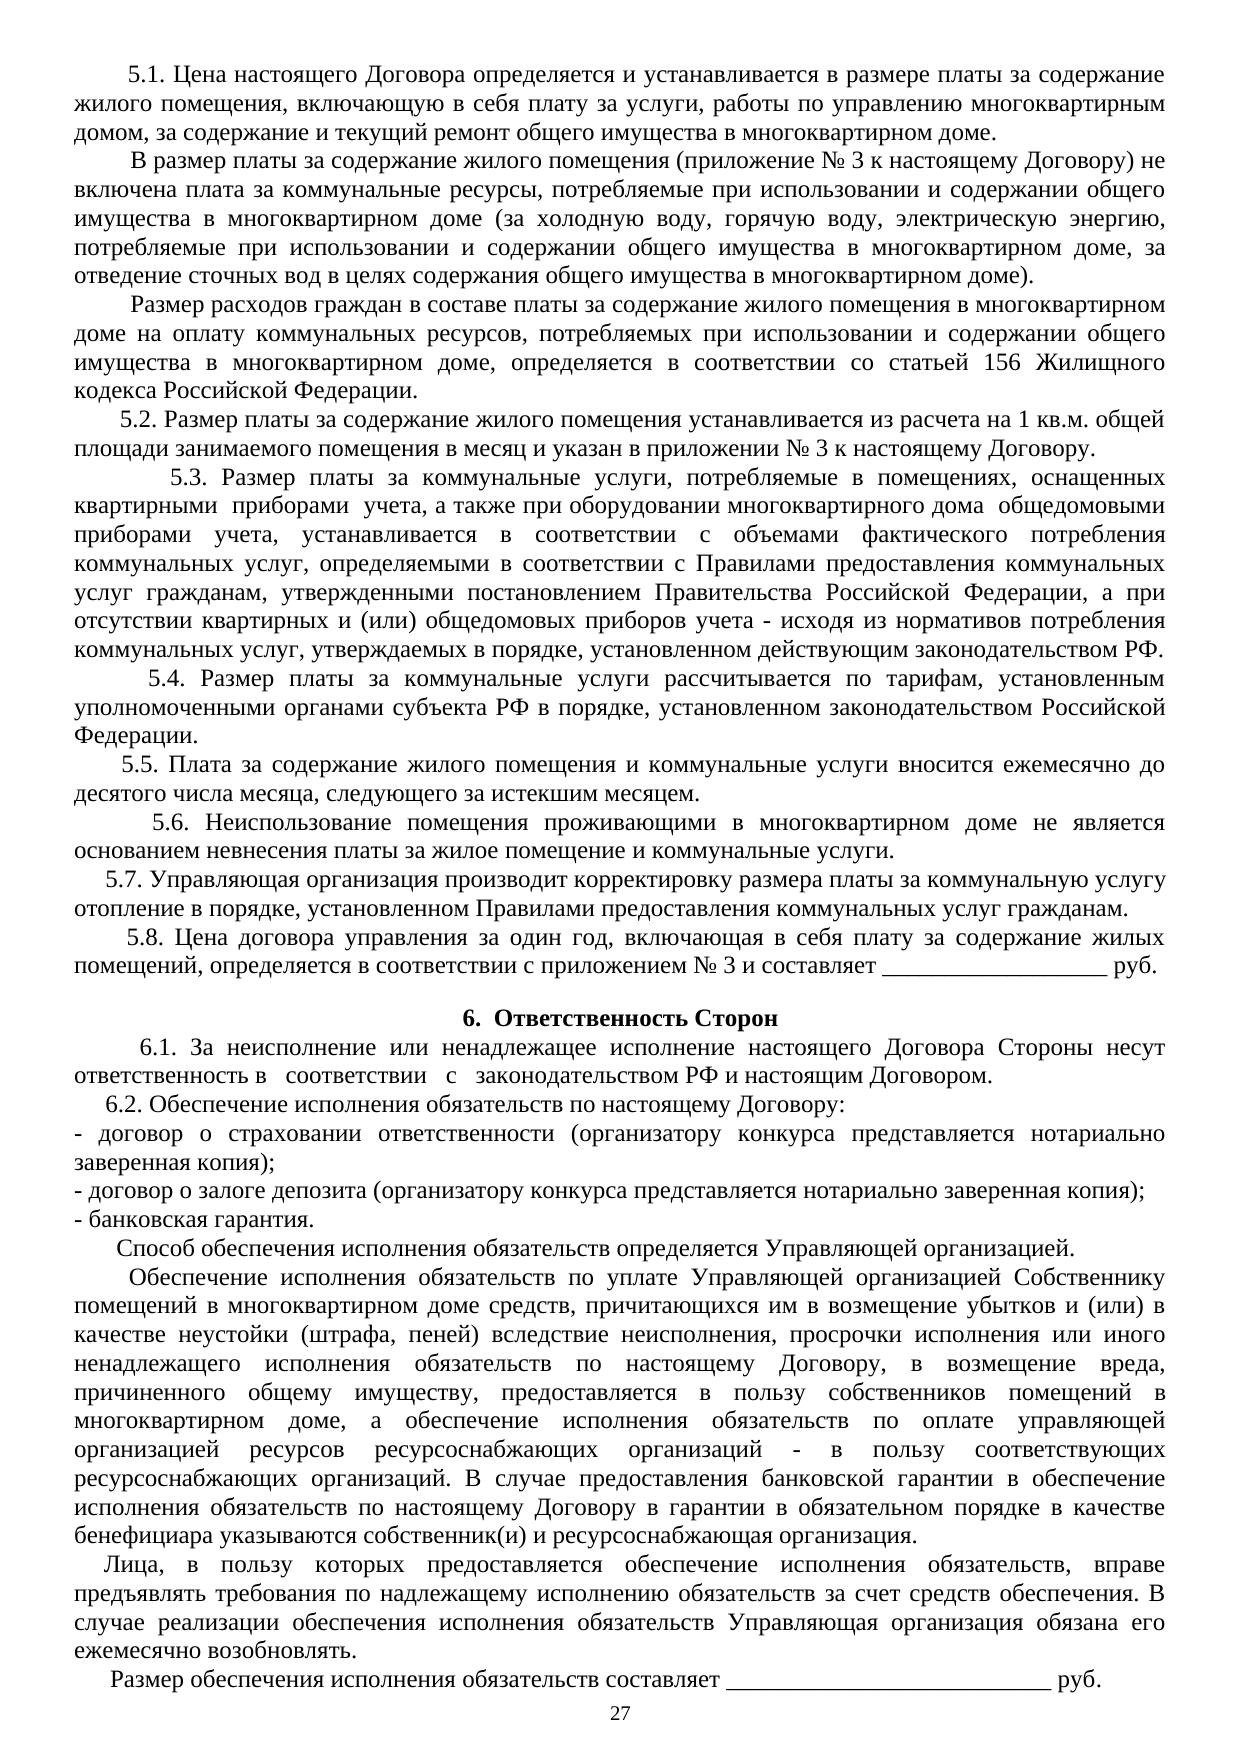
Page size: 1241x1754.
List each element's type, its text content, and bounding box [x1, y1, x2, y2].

text Способ обеспечения исполнения обязательств определяется Управляющей организацией. [74, 1233, 1167, 1262]
text 6. Ответственность Сторон [74, 1003, 1167, 1032]
text 5.5. Плата за содержание жилого помещения и коммунальные услуги вносится ежемесячно до десятого числа месяца, следующего за истекшим месяцем. [74, 749, 1167, 807]
text 5.8. Цена договора управления за один год, включающая в себя плату за содержание жилых помещений, определяется в соответствии с приложением № 3 и составляет __________________ руб. [74, 922, 1167, 979]
text 6.2. Обеспечение исполнения обязательств по настоящему Договору: [74, 1089, 1167, 1118]
text Лица, в пользу которых предоставляется обеспечение исполнения обязательств, вправе предъявлять требования по надлежащему исполнению обязательств за счет средств обеспечения. В случае реализации обеспечения исполнения обязательств Управляющая организация обязана его ежемесячно возобновлять. [74, 1549, 1167, 1664]
text Размер обеспечения исполнения обязательств составляет __________________________ руб. [74, 1664, 1167, 1693]
text 6.1. За неисполнение или ненадлежащее исполнение настоящего Договора Стороны несут ответственность в соответствии с законодательством РФ и настоящим Договором. [74, 1032, 1167, 1089]
text В размер платы за содержание жилого помещения (приложение № 3 к настоящему Договору) не включена плата за коммунальные ресурсы, потребляемые при использовании и содержании общего имущества в многоквартирном доме (за холодную воду, горячую воду, электрическую энергию, потребляемые при использовании и содержании общего имущества в многоквартирном доме, за отведение сточных вод в целях содержания общего имущества в многоквартирном доме). [74, 145, 1167, 289]
text - банковская гарантия. [74, 1204, 1167, 1233]
text 5.7. Управляющая организация производит корректировку размера платы за коммунальную услугу отопление в порядке, установленном Правилами предоставления коммунальных услуг гражданам. [74, 864, 1167, 922]
text Размер расходов граждан в составе платы за содержание жилого помещения в многоквартирном доме на оплату коммунальных ресурсов, потребляемых при использовании и содержании общего имущества в многоквартирном доме, определяется в соответствии со статьей 156 Жилищного кодекса Российской Федерации. [74, 289, 1167, 404]
text 5.4. Размер платы за коммунальные услуги рассчитывается по тарифам, установленным уполномоченными органами субъекта РФ в порядке, установленном законодательством Российской Федерации. [74, 663, 1167, 749]
text - договор о залоге депозита (организатору конкурса представляется нотариально заверенная копия); [74, 1176, 1167, 1204]
text 5.3. Размер платы за коммунальные услуги, потребляемые в помещениях, оснащенных квартирными приборами учета, а также при оборудовании многоквартирного дома общедомовыми приборами учета, устанавливается в соответствии с объемами фактического потребления коммунальных услуг, определяемыми в соответствии с Правилами предоставления коммунальных услуг гражданам, утвержденными постановлением Правительства Российской Федерации, а при отсутствии квартирных и (или) общедомовых приборов учета - исходя из нормативов потребления коммунальных услуг, утверждаемых в порядке, установленном действующим законодательством РФ. [74, 462, 1167, 663]
text 5.2. Размер платы за содержание жилого помещения устанавливается из расчета на 1 кв.м. общей площади занимаемого помещения в месяц и указан в приложении № 3 к настоящему Договору. [74, 404, 1167, 462]
text 5.6. Неиспользование помещения проживающими в многоквартирном доме не является основанием невнесения платы за жилое помещение и коммунальные услуги. [74, 807, 1167, 864]
text Обеспечение исполнения обязательств по уплате Управляющей организацией Собственнику помещений в многоквартирном доме средств, причитающихся им в возмещение убытков и (или) в качестве неустойки (штрафа, пеней) вследствие неисполнения, просрочки исполнения или иного ненадлежащего исполнения обязательств по настоящему Договору, в возмещение вреда, причиненного общему имуществу, предоставляется в пользу собственников помещений в многоквартирном доме, а обеспечение исполнения обязательств по оплате управляющей организацией ресурсов ресурсоснабжающих организаций - в пользу соответствующих ресурсоснабжающих организаций. В случае предоставления банковской гарантии в обеспечение исполнения обязательств по настоящему Договору в гарантии в обязательном порядке в качестве бенефициара указываются собственник(и) и ресурсоснабжающая организация. [74, 1262, 1167, 1549]
text - договор о страховании ответственности (организатору конкурса представляется нотариально заверенная копия); [74, 1118, 1167, 1176]
text 5.1. Цена настоящего Договора определяется и устанавливается в размере платы за содержание жилого помещения, включающую в себя плату за услуги, работы по управлению многоквартирным домом, за содержание и текущий ремонт общего имущества в многоквартирном доме. [74, 59, 1167, 145]
